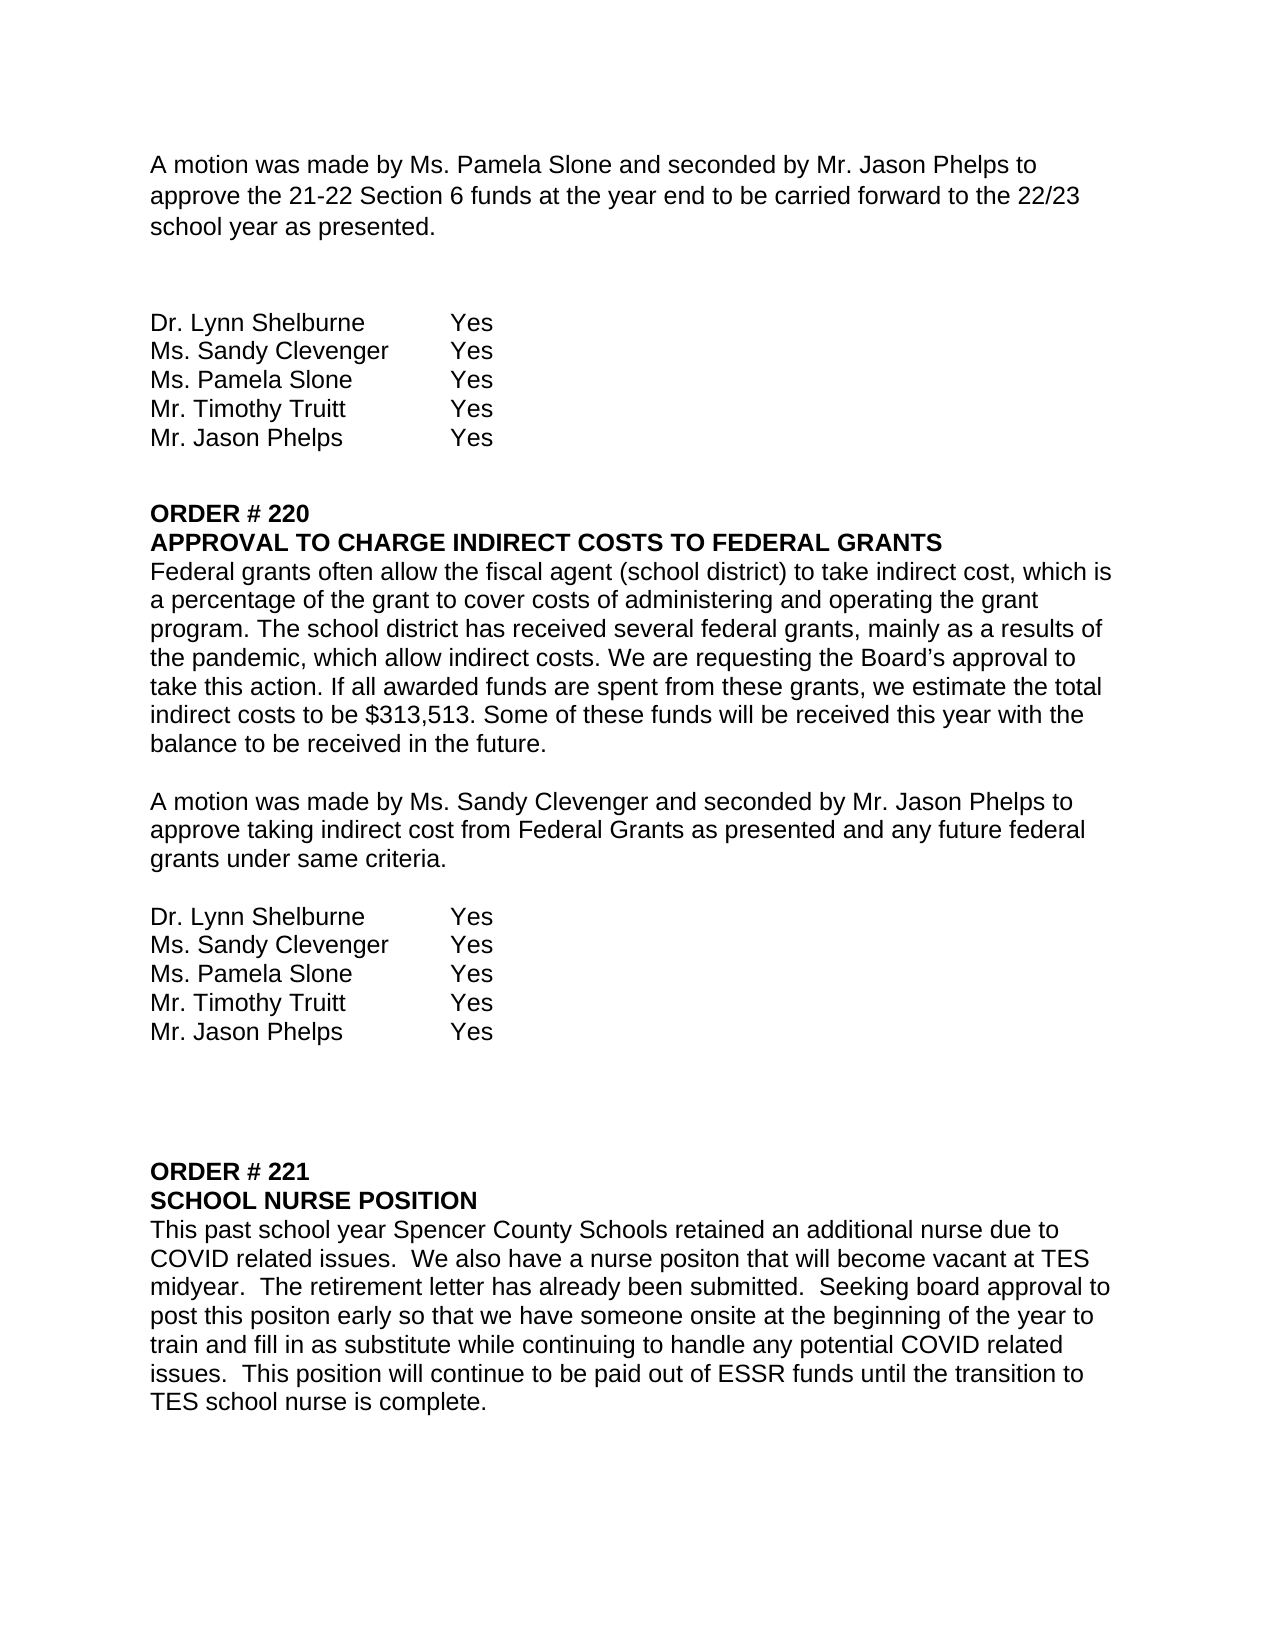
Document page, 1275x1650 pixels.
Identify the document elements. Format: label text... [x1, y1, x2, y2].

text Ms. Sandy Clevenger Yes [150, 336, 1125, 365]
text Dr. Lynn Shelburne Yes [150, 307, 1125, 336]
text A motion was made by Ms. Sandy Clevenger and seconded by Mr. Jason Phelps to approve taking indirect cost from Federal Grants as presented and any future federal grants under same criteria. [150, 786, 1125, 873]
text APPROVAL TO CHARGE INDIRECT COSTS TO FEDERAL GRANTS [150, 528, 1125, 556]
text Mr. Timothy Truitt Yes [150, 394, 1125, 422]
text Federal grants often allow the fiscal agent (school district) to take indirect cost, which is a percentage of the grant to cover costs of administering and operating the grant program. The school district has received several federal grants, mainly as a results of the pandemic, which allow indirect costs. We are requesting the Board’s approval to take this action. If all awarded funds are spent from these grants, we estimate the total indirect costs to be $313,513. Some of these funds will be received this year with the balance to be received in the future. [150, 556, 1125, 758]
text ORDER # 220 [150, 499, 1125, 528]
text SCHOOL NURSE POSITION [150, 1186, 1125, 1215]
text Mr. Timothy Truitt Yes [150, 988, 1125, 1016]
text Mr. Jason Phelps Yes [150, 422, 1125, 451]
text Dr. Lynn Shelburne Yes [150, 901, 1125, 930]
text Mr. Jason Phelps Yes [150, 1016, 1125, 1045]
text Ms. Sandy Clevenger Yes [150, 930, 1125, 959]
text ORDER # 221 [150, 1157, 1125, 1186]
text Ms. Pamela Slone Yes [150, 959, 1125, 988]
text A motion was made by Ms. Pamela Slone and seconded by Mr. Jason Phelps to approve the 21-22 Section 6 funds at the year end to be carried forward to the 22/23 school year as presented. [150, 150, 1125, 241]
text This past school year Spencer County Schools retained an additional nurse due to COVID related issues. We also have a nurse positon that will become vacant at TES midyear. The retirement letter has already been submitted. Seeking board approval to post this positon early so that we have someone onsite at the beginning of the year to train and fill in as substitute while continuing to handle any potential COVID related issues. This position will continue to be paid out of ESSR funds until the transition to TES school nurse is complete. [150, 1215, 1125, 1416]
text Ms. Pamela Slone Yes [150, 365, 1125, 394]
